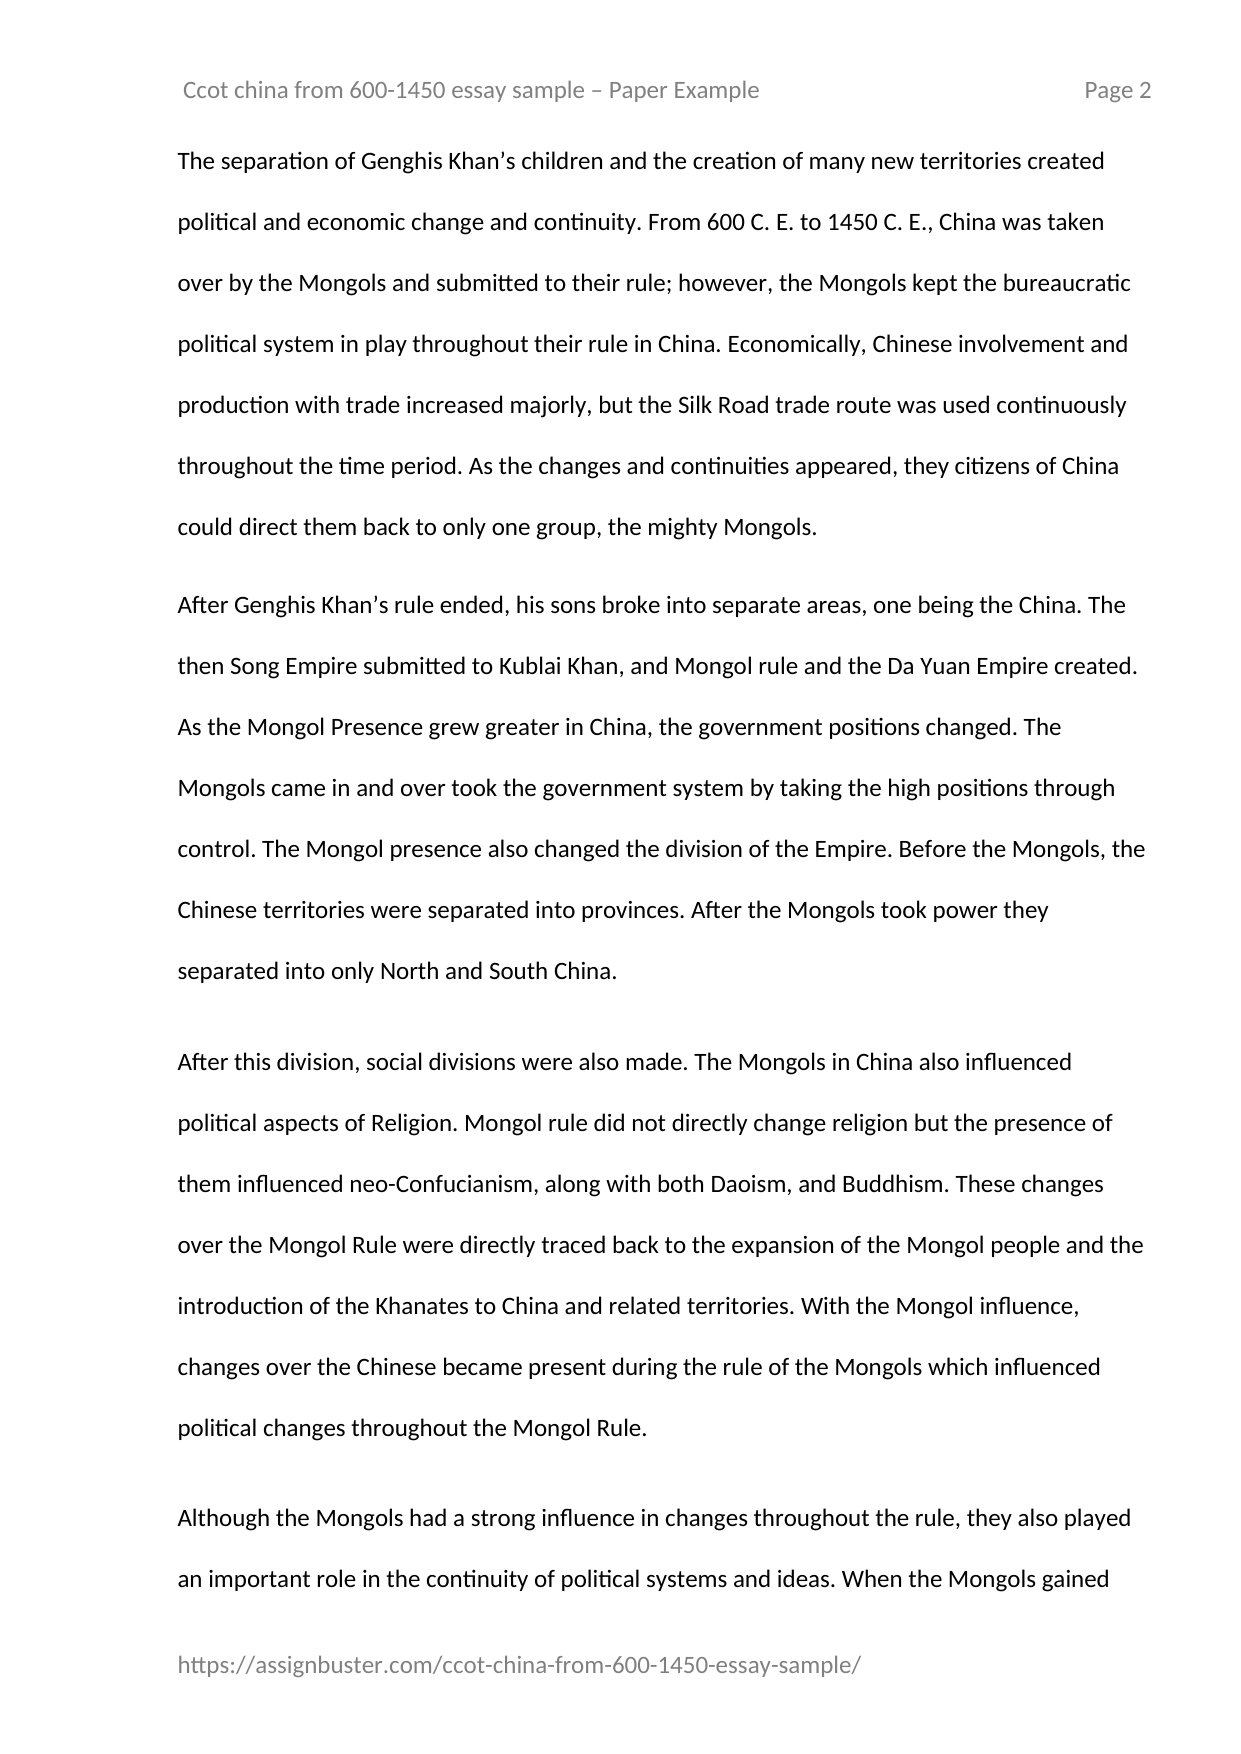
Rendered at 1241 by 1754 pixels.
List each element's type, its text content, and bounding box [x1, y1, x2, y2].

text After Genghis Khan’s rule ended, his sons broke into separate areas, one being the China. The then Song Empire submitted to Kublai Khan, and Mongol rule and the Da Yuan Empire created. As the Mongol Presence grew greater in China, the government positions changed. The Mongols came in and over took the government system by taking the high positions through control. The Mongol presence also changed the division of the Empire. Before the Mongols, the Chinese territories were separated into provinces. After the Mongols took power they separated into only North and South China. [177, 589, 1152, 986]
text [177, 1502, 1152, 1594]
text After this division, social divisions were also made. The Mongols in China also influenced political aspects of Religion. Mongol rule did not directly change religion but the presence of them influenced neo-Confucianism, along with both Daoism, and Buddhism. These changes over the Mongol Rule were directly traced back to the expansion of the Mongol people and the introduction of the Khanates to China and related territories. With the Mongol influence, changes over the Chinese became present during the rule of the Mongols which influenced political changes throughout the Mongol Rule. [177, 1046, 1152, 1442]
text The separation of Genghis Khan’s children and the creation of many new territories created political and economic change and continuity. From 600 C. E. to 1450 C. E., China was taken over by the Mongols and submitted to their rule; however, the Mongols kept the bureaucratic political system in play throughout their rule in China. Economically, Chinese involvement and production with trade increased majorly, but the Silk Road trade route was used continuously throughout the time period. As the changes and continuities appeared, they citizens of China could direct them back to only one group, the mighty Mongols. [177, 145, 1152, 542]
